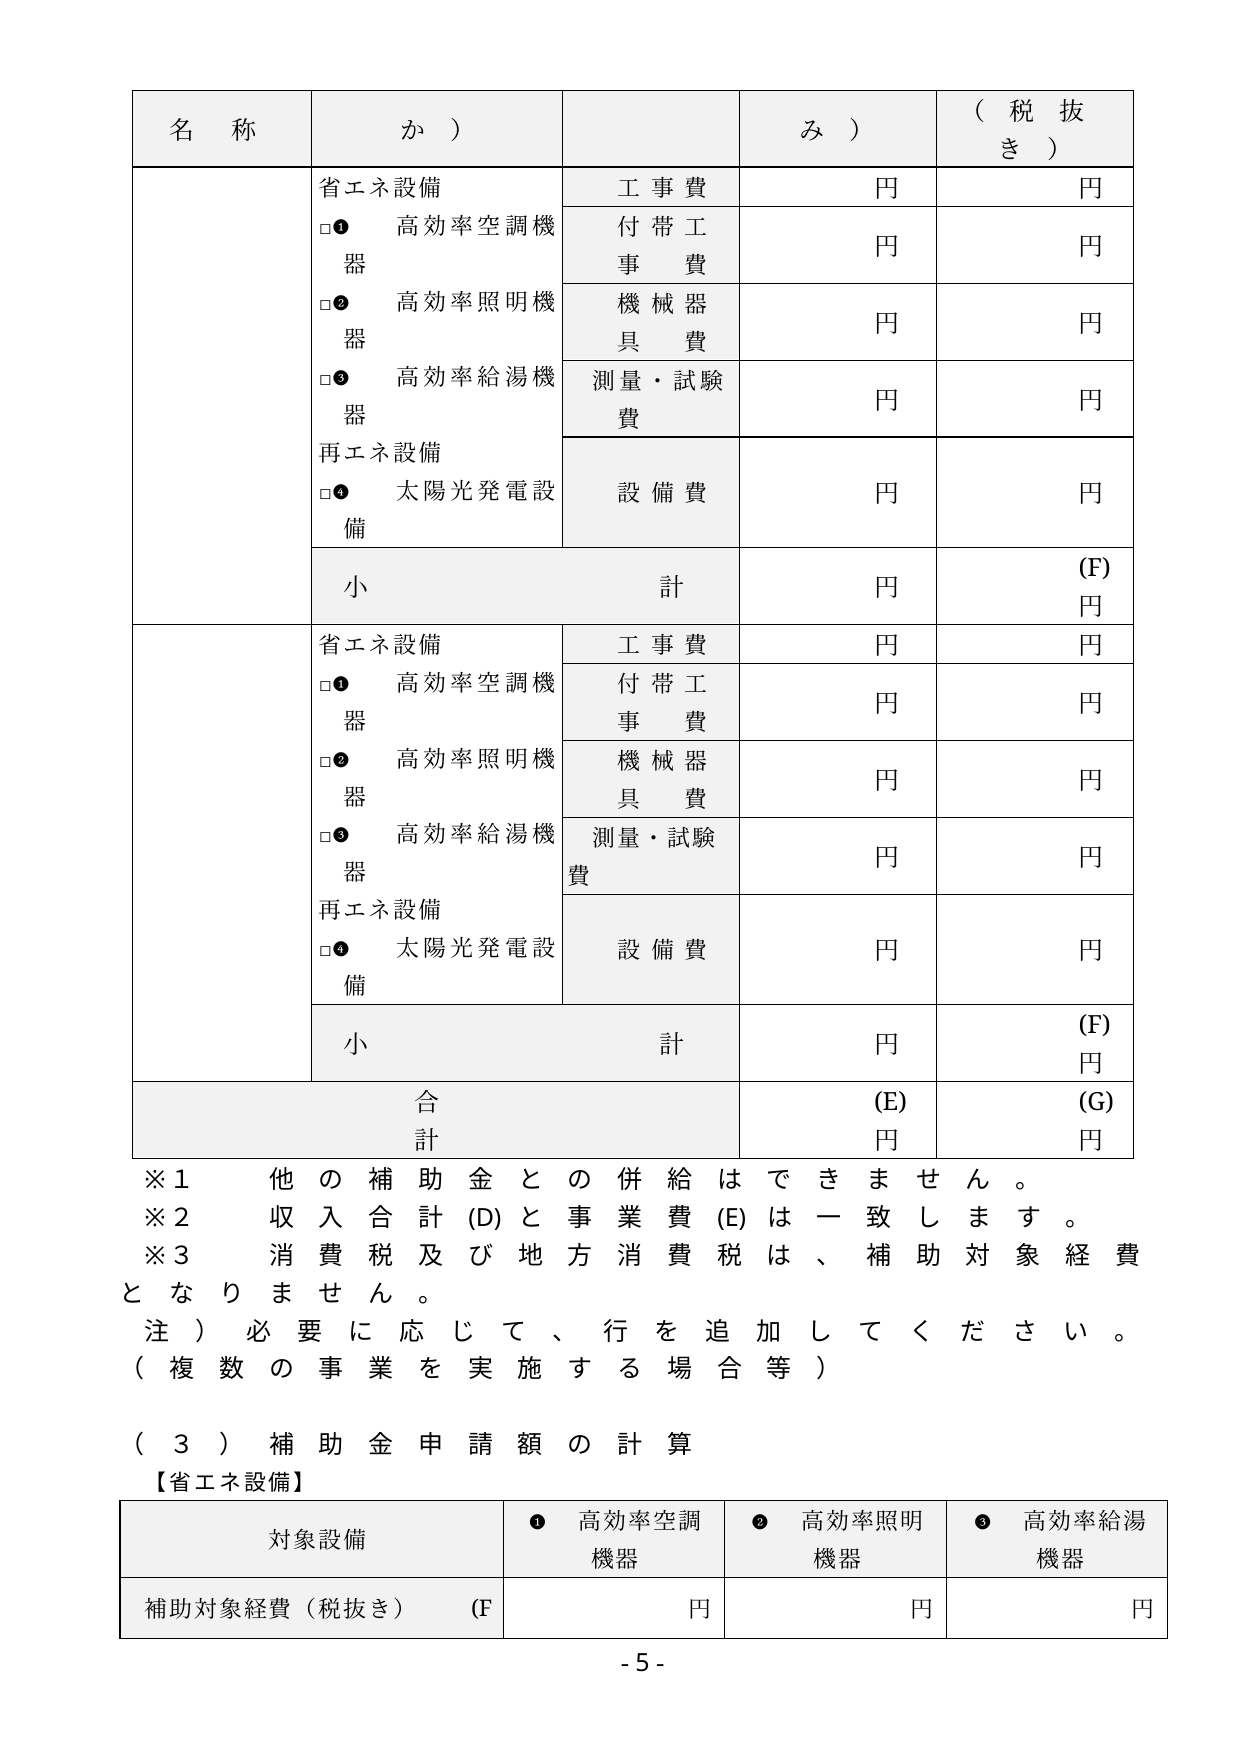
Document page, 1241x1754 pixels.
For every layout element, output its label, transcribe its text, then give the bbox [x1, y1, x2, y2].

table_cell 円 [937, 361, 1133, 436]
table_header ❶高効率空調機器 [504, 1501, 724, 1577]
table_cell 円 [937, 741, 1133, 817]
table_header ❸高効率給湯機器 [947, 1501, 1167, 1577]
text 【省エネ設備】 [119, 1462, 1165, 1500]
table_cell (E) 円 [740, 1082, 936, 1157]
table_cell 円 [740, 361, 936, 436]
table_cell 円 [937, 207, 1133, 283]
table_header 事業所の名称 [133, 91, 311, 166]
table_header 補助対象経費 （税抜き） [937, 91, 1133, 166]
text ※１ 他の補助金との併給はできません。 [119, 1158, 1165, 1196]
table_cell 円 [740, 207, 936, 283]
table_cell 円 [937, 818, 1133, 893]
table_cell 円 [937, 895, 1133, 1004]
table_cell 円 [740, 548, 936, 623]
text （３）補助金申請額の計算 [119, 1424, 1165, 1462]
table_cell 補助対象経費（税抜き） （※） [121, 1578, 444, 1638]
table_header 対象設備 [121, 1501, 503, 1577]
table_cell [133, 168, 311, 623]
table_cell 円 [740, 284, 936, 359]
table_header 区分 [563, 91, 739, 166]
table_header 対象設備 （いずれか） [312, 91, 562, 166]
table_header 事業費 （税込み） [740, 91, 936, 166]
table_cell 小計 [312, 1005, 739, 1081]
table_cell 合 計 [133, 1082, 739, 1157]
table_cell 付帯工事費 [563, 664, 739, 740]
table_cell 機械器具費 [563, 741, 739, 817]
table_cell 設備費 [563, 895, 739, 1004]
table_cell (G) 円 [937, 1082, 1133, 1157]
table_cell [133, 625, 311, 1081]
table_cell 円 [937, 438, 1133, 547]
table_cell 円 [740, 625, 936, 663]
table_cell 測量・試験費 [563, 818, 739, 893]
table_cell 省エネ設備 □❶高効率空調機器 □❷高効率照明機器 □❸高効率給湯機器 再エネ設備 □❹太陽光発電設備 [312, 168, 562, 547]
table_cell 円 [740, 1005, 936, 1081]
table_cell 円 [937, 168, 1133, 206]
table_cell 円 [740, 818, 936, 893]
table_cell 円 [937, 664, 1133, 740]
table_cell 円 [740, 168, 936, 206]
table_cell 円 [740, 895, 936, 1004]
table_cell 円 [504, 1578, 724, 1638]
table_cell (F) 円 [937, 1005, 1133, 1081]
table_cell 円 [947, 1578, 1167, 1638]
text 注）必要に応じて、行を追加してください。（複数の事業を実施する場合等） [119, 1310, 1165, 1386]
table_cell 設備費 [563, 438, 739, 547]
table_cell 機械器具費 [563, 284, 739, 359]
table_cell (F) 円 [937, 548, 1133, 623]
table_header ❷高効率照明機器 [725, 1501, 946, 1577]
table_cell 円 [937, 625, 1133, 663]
table_cell 円 [725, 1578, 946, 1638]
table_cell 円 [740, 438, 936, 547]
table_cell 円 [937, 284, 1133, 359]
text ※２ 収入合計(D)と事業費(E)は一致します。 [119, 1196, 1165, 1234]
table_cell 省エネ設備 □❶高効率空調機器 □❷高効率照明機器 □❸高効率給湯機器 再エネ設備 □❹太陽光発電設備 [312, 625, 562, 1004]
table_cell 付帯工事費 [563, 207, 739, 283]
table_cell 円 [740, 741, 936, 817]
table_cell (F) [444, 1578, 503, 1638]
table_cell 工事費 [563, 625, 739, 663]
table_cell 小計 [312, 548, 739, 623]
table_cell 円 [740, 664, 936, 740]
table_cell 工事費 [563, 168, 739, 206]
text ※３ 消費税及び地方消費税は、補助対象経費となりません。 [119, 1234, 1165, 1310]
table_cell 測量・試験費 [563, 361, 739, 436]
